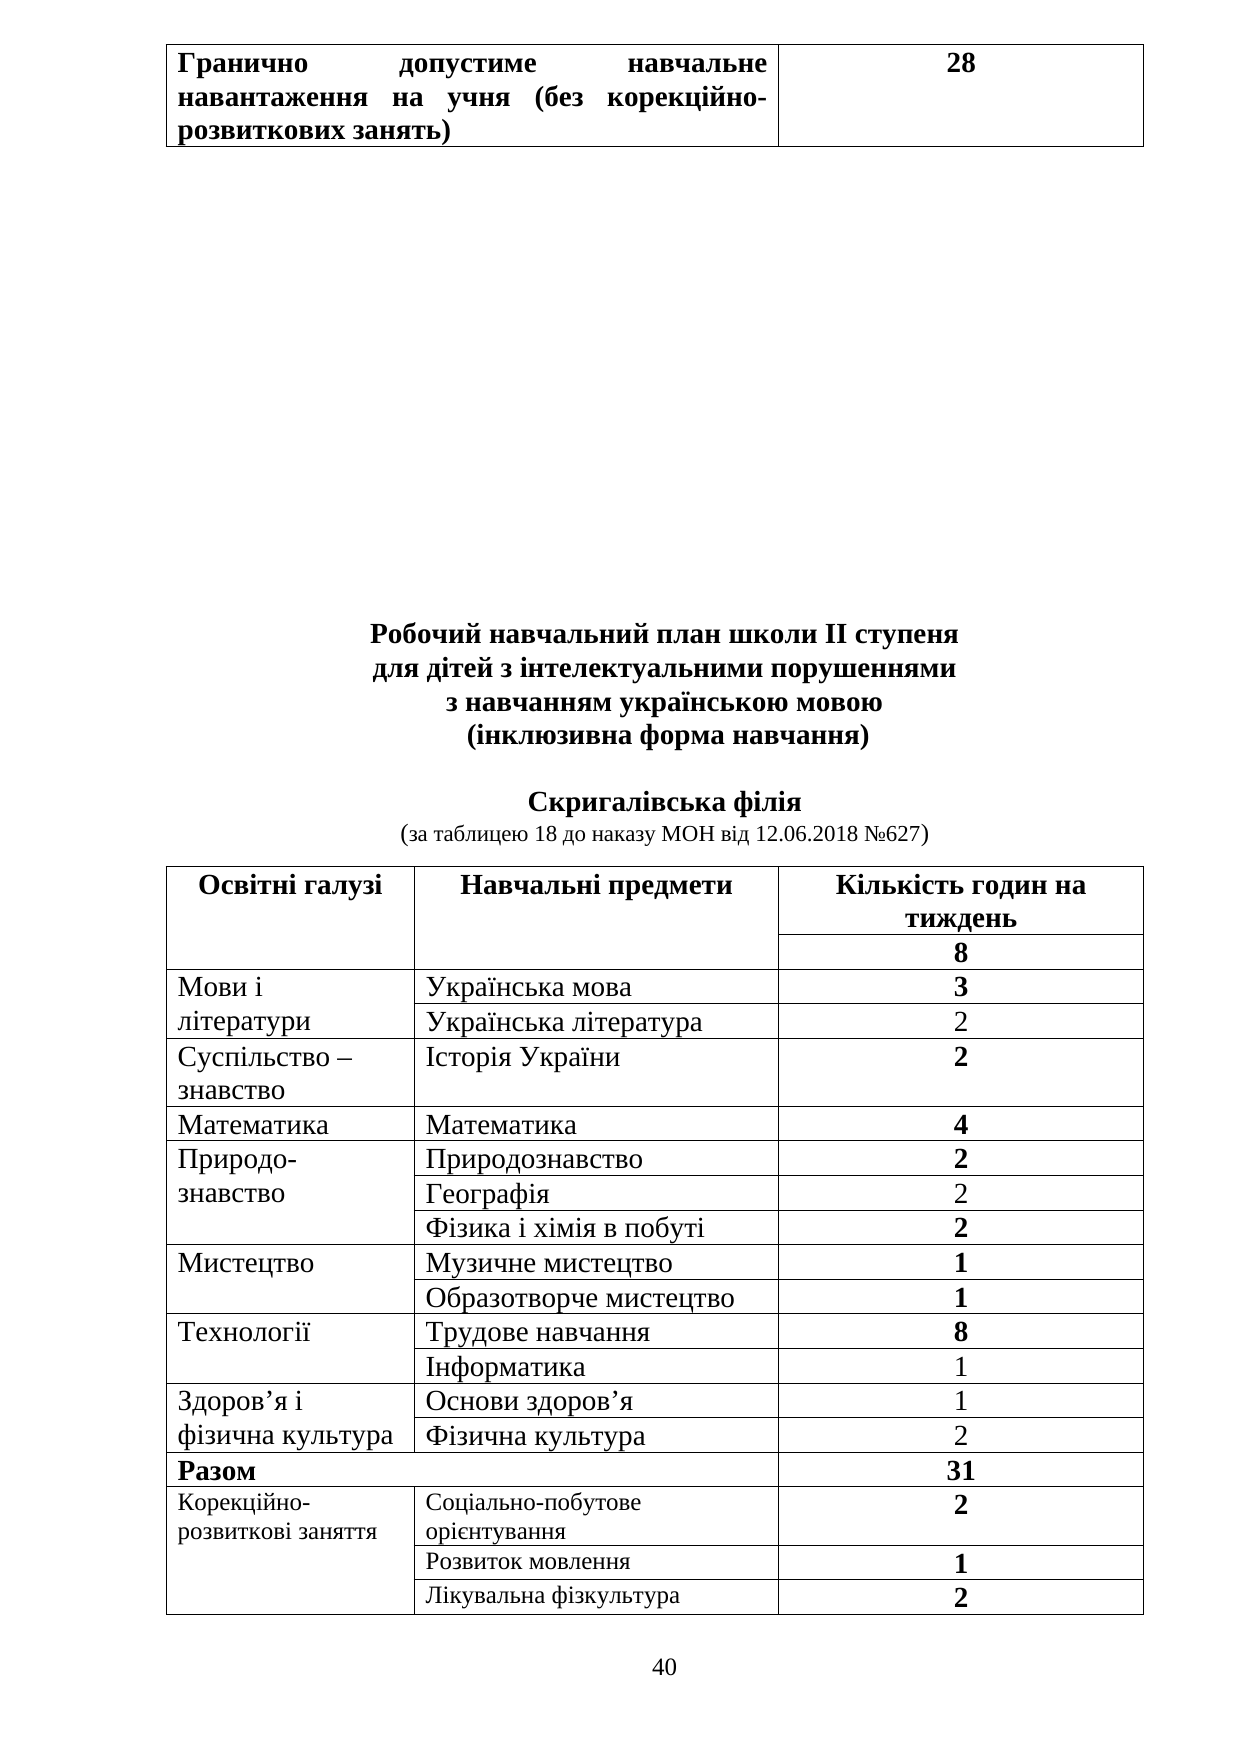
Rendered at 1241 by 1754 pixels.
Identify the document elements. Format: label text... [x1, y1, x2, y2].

table_cell 2 [779, 1004, 1143, 1038]
table_cell Історія України [415, 1039, 778, 1106]
table_cell Музичне мистецтво [415, 1245, 778, 1279]
table_cell 1 [779, 1245, 1143, 1279]
table_cell 1 [779, 1280, 1143, 1313]
table_cell 2 [779, 1176, 1143, 1209]
table_cell 1 [779, 1546, 1143, 1579]
table_cell Образотворче мистецтво [415, 1280, 778, 1313]
table_header Освітні галузі [167, 867, 414, 968]
table_cell Українська література [415, 1004, 778, 1038]
table_cell Інформатика [415, 1349, 778, 1382]
table_cell Суспільство –знавство [167, 1039, 414, 1106]
table_cell 31 [779, 1453, 1143, 1486]
table_cell 4 [779, 1107, 1143, 1140]
table_cell 2 [779, 1418, 1143, 1452]
text з навчанням українською мовою [177, 684, 1152, 717]
text для дітей з інтелектуальними порушеннями [177, 650, 1152, 684]
table_cell Українська мова [415, 970, 778, 1003]
table_cell Математика [415, 1107, 778, 1140]
text Скригалівська філія [177, 784, 1152, 818]
table_cell Фізика і хімія в побуті [415, 1211, 778, 1244]
table_cell Математика [167, 1107, 414, 1140]
table_cell Мистецтво [167, 1245, 414, 1313]
table_cell Разом [167, 1453, 778, 1486]
table_cell Корекційно-розвиткові заняття [167, 1487, 414, 1614]
table_cell Фізична культура [415, 1418, 778, 1452]
text Робочий навчальний план школи ІІ ступеня [177, 617, 1152, 650]
table_cell Основи здоров’я [415, 1384, 778, 1417]
table_cell Географія [415, 1176, 778, 1209]
table_cell 2 [779, 1580, 1143, 1614]
table_header Кількість годин на тиждень [779, 867, 1143, 934]
table_cell Природознавство [415, 1141, 778, 1175]
text (інклюзивна форма навчання) [177, 717, 1152, 751]
table_cell 28 [779, 45, 1143, 146]
table_cell 8 [779, 1314, 1143, 1348]
table_cell Технології [167, 1314, 414, 1382]
text (за таблицею 18 до наказу МОН від 12.06.2018 №627) [177, 818, 1152, 847]
table_cell 2 [779, 1211, 1143, 1244]
table_cell 2 [779, 1487, 1143, 1545]
table_cell Соціально-побутове орієнтування [415, 1487, 778, 1545]
table_cell Трудове навчання [415, 1314, 778, 1348]
table_cell 8 [779, 935, 1143, 968]
table_cell 1 [779, 1349, 1143, 1382]
table_cell 2 [779, 1141, 1143, 1175]
table_header Навчальні предмети [415, 867, 778, 968]
table_cell Природо-знавство [167, 1141, 414, 1244]
table_cell 2 [779, 1039, 1143, 1106]
table_cell Гранично допустиме навчальне навантаження на учня (без корекційно-розвиткових занять) [167, 45, 778, 146]
table_cell Мови і літератури [167, 970, 414, 1038]
table_cell Розвиток мовлення [415, 1546, 778, 1579]
table_cell 3 [779, 970, 1143, 1003]
table_cell 1 [779, 1384, 1143, 1417]
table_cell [415, 1580, 778, 1614]
table_cell Здоров’я і фізична культура [167, 1384, 414, 1452]
